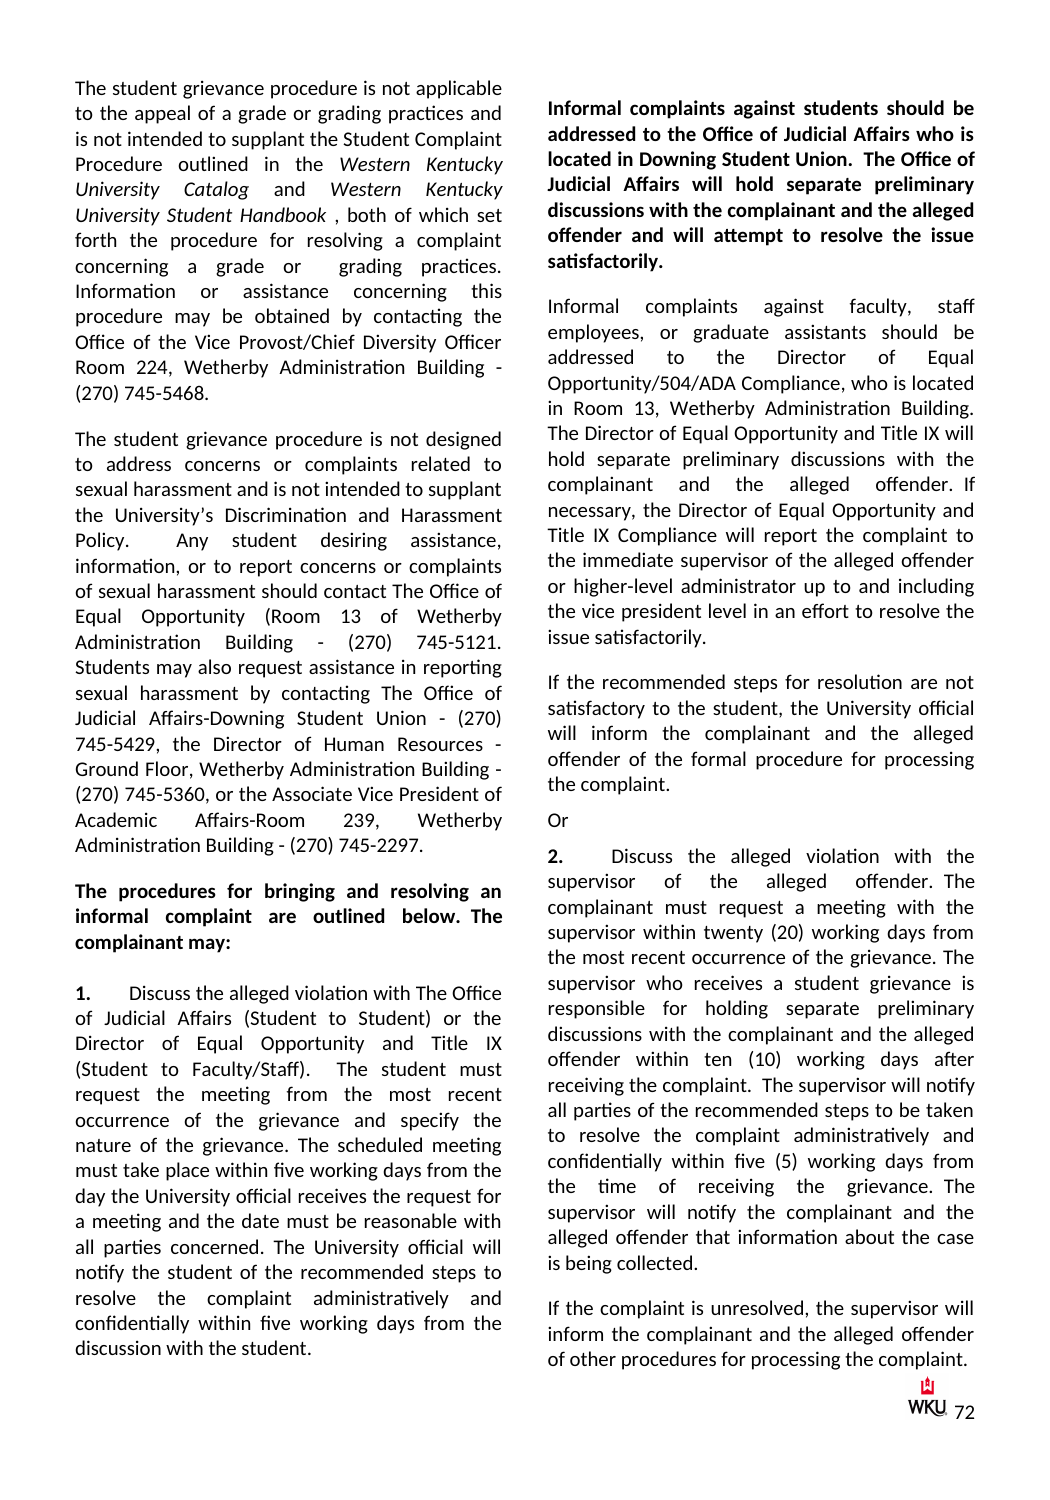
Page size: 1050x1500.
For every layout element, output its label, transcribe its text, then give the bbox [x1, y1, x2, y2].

text 1. Discuss the alleged violation with The Office of Judicial Affairs (Student to Student) or the Director of Equal Opportunity and Title IX (Student to Faculty/Staff). The student must request the meeting from the most recent occurrence of the grievance and specify the nature of the grievance. The scheduled meeting must take place within five working days from the day the University official receives the request for a meeting and the date must be reasonable with all parties concerned. The University official will notify the student of the recommended steps to resolve the complaint administratively and confidentially within five working days from the discussion with the student. [75, 980, 502, 1361]
text The student grievance procedure is not designed to address concerns or complaints related to sexual harassment and is not intended to supplant the University’s Discrimination and Harassment Policy. Any student desiring assistance, information, or to report concerns or complaints of sexual harassment should contact The Office of Equal Opportunity (Room 13 of Wetherby Administration Building - (270) 745-5121. Students may also request assistance in reporting sexual harassment by contacting The Office of Judicial Affairs-Downing Student Union - (270) 745-5429, the Director of Human Resources -Ground Floor, Wetherby Administration Building - (270) 745-5360, or the Associate Vice President of Academic Affairs-Room 239, Wetherby Administration Building - (270) 745-2297. [75, 426, 502, 858]
text If the recommended steps for resolution are not satisfactory to the student, the University official will inform the complainant and the alleged offender of the formal procedure for processing the complaint. [547, 670, 975, 797]
text 2. Discuss the alleged violation with the supervisor of the alleged offender. The complainant must request a meeting with the supervisor within twenty (20) working days from the most recent occurrence of the grievance. The supervisor who receives a student grievance is responsible for holding separate preliminary discussions with the complainant and the alleged offender within ten (10) working days after receiving the complaint. The supervisor will notify all parties of the recommended steps to be taken to resolve the complaint administratively and confidentially within five (5) working days from the time of receiving the grievance. The supervisor will notify the complainant and the alleged offender that information about the case is being collected. [547, 843, 975, 1275]
text If the complaint is unresolved, the supervisor will inform the complainant and the alleged offender of other procedures for processing the complaint. [547, 1295, 975, 1372]
subtitle The student grievance procedure is not applicable to the appeal of a grade or grading practices and is not intended to supplant the Student Complaint Procedure outlined in the Western Kentucky University Catalog and Western Kentucky University Student Handbook , both of which set forth the procedure for resolving a complaint concerning a grade or grading practices. Information or assistance concerning this procedure may be obtained by contacting the Office of the Vice Provost/Chief Diversity Officer Room 224, Wetherby Administration Building - (270) 745-5468. [75, 75, 502, 405]
text Informal complaints against faculty, staff employees, or graduate assistants should be addressed to the Director of Equal Opportunity/504/ADA Compliance, who is located in Room 13, Wetherby Administration Building. The Director of Equal Opportunity and Title IX will hold separate preliminary discussions with the complainant and the alleged offender. If necessary, the Director of Equal Opportunity and Title IX Compliance will report the complaint to the immediate supervisor of the alleged offender or higher-level administrator up to and including the vice president level in an effort to resolve the issue satisfactorily. [547, 293, 975, 649]
text Informal complaints against students should be addressed to the Office of Judicial Affairs who is located in Downing Student Union. The Office of Judicial Affairs will hold separate preliminary discussions with the complainant and the alleged offender and will attempt to resolve the issue satisfactorily. [547, 95, 975, 273]
text Or [547, 807, 975, 833]
subtitle The procedures for bringing and resolving an informal complaint are outlined below. The complainant may: [75, 878, 502, 954]
picture [905, 1373, 950, 1420]
